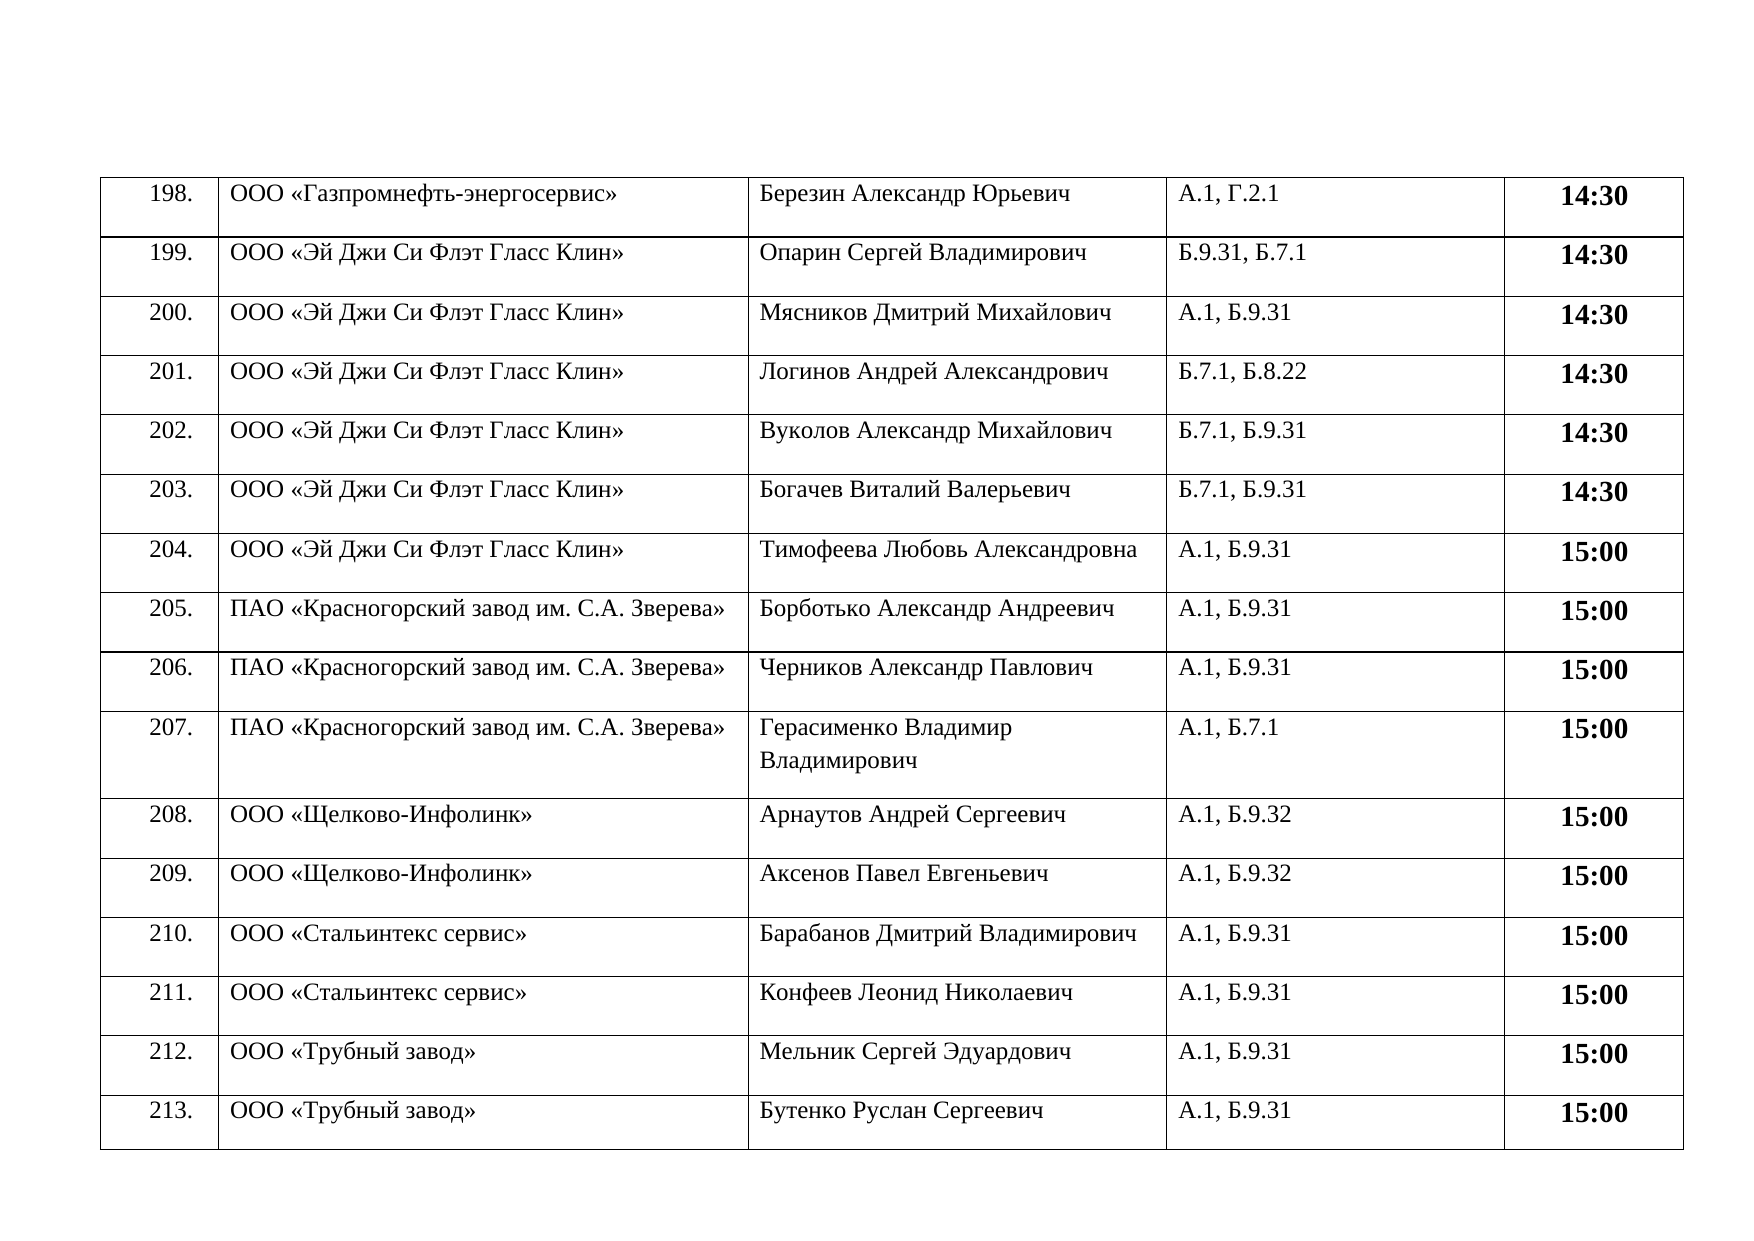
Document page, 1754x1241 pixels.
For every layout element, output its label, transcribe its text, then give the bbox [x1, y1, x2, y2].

table_cell Опарин Сергей Владимирович [749, 238, 1166, 296]
table_cell Вуколов Александр Михайлович [749, 415, 1166, 473]
table_cell А.1, Б.9.31 [1167, 593, 1504, 651]
table_cell А.1, Б.9.31 [1167, 918, 1504, 976]
table_cell [101, 653, 218, 711]
table_cell 14:30 [1505, 475, 1683, 533]
table_cell А.1, Г.2.1 [1167, 178, 1504, 236]
table_cell ПАО «Красногорский завод им. С.А. Зверева» [219, 593, 748, 651]
table_cell ООО «Стальинтекс сервис» [219, 918, 748, 976]
table_cell ООО «Эй Джи Си Флэт Гласс Клин» [219, 475, 748, 533]
table_cell [101, 475, 218, 533]
table_cell 15:00 [1505, 799, 1683, 857]
table_cell ООО «Щелково-Инфолинк» [219, 799, 748, 857]
table_cell Тимофеева Любовь Александровна [749, 534, 1166, 592]
table_cell Б.7.1, Б.9.31 [1167, 415, 1504, 473]
table_cell 15:00 [1505, 593, 1683, 651]
table_cell Логинов Андрей Александрович [749, 356, 1166, 414]
table_cell Б.9.31, Б.7.1 [1167, 238, 1504, 296]
table_cell А.1, Б.7.1 [1167, 712, 1504, 798]
table_cell ООО «Эй Джи Си Флэт Гласс Клин» [219, 297, 748, 355]
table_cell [749, 1096, 1166, 1149]
table_cell А.1, Б.9.31 [1167, 653, 1504, 711]
table_cell Конфеев Леонид Николаевич [749, 977, 1166, 1035]
table_cell ПАО «Красногорский завод им. С.А. Зверева» [219, 653, 748, 711]
table_cell [101, 415, 218, 473]
table_cell 15:00 [1505, 859, 1683, 917]
table_cell Черников Александр Павлович [749, 653, 1166, 711]
table_cell ООО «Стальинтекс сервис» [219, 977, 748, 1035]
table_cell Борботько Александр Андреевич [749, 593, 1166, 651]
table_cell Б.7.1, Б.9.31 [1167, 475, 1504, 533]
table_cell Мельник Сергей Эдуардович [749, 1036, 1166, 1094]
table_cell Герасименко Владимир Владимирович [749, 712, 1166, 798]
table_cell [101, 297, 218, 355]
table_cell 15:00 [1505, 1036, 1683, 1094]
table_cell А.1, Б.9.31 [1167, 1096, 1504, 1149]
table_cell [101, 918, 218, 976]
table_cell [101, 238, 218, 296]
table_cell Барабанов Дмитрий Владимирович [749, 918, 1166, 976]
table_cell ООО «Эй Джи Си Флэт Гласс Клин» [219, 356, 748, 414]
table_cell [101, 1096, 218, 1149]
table_cell А.1, Б.9.31 [1167, 977, 1504, 1035]
table_cell 14:30 [1505, 178, 1683, 236]
table_cell [101, 712, 218, 798]
table_cell 14:30 [1505, 415, 1683, 473]
table_cell 14:30 [1505, 238, 1683, 296]
table_cell 14:30 [1505, 297, 1683, 355]
table_cell ПАО «Красногорский завод им. С.А. Зверева» [219, 712, 748, 798]
table_cell 15:00 [1505, 712, 1683, 798]
table_cell ООО «Трубный завод» [219, 1036, 748, 1094]
table_cell 15:00 [1505, 918, 1683, 976]
table_cell Богачев Виталий Валерьевич [749, 475, 1166, 533]
table_cell [101, 534, 218, 592]
table_cell [101, 178, 218, 236]
table_cell ООО «Щелково-Инфолинк» [219, 859, 748, 917]
table_cell А.1, Б.9.31 [1167, 297, 1504, 355]
table_cell 15:00 [1505, 1096, 1683, 1149]
table_cell ООО «Эй Джи Си Флэт Гласс Клин» [219, 534, 748, 592]
table_cell [101, 977, 218, 1035]
table_cell 15:00 [1505, 653, 1683, 711]
table_cell А.1, Б.9.32 [1167, 799, 1504, 857]
table_cell ООО «Трубный завод» [219, 1096, 748, 1149]
table_cell А.1, Б.9.32 [1167, 859, 1504, 917]
table_cell ООО «Эй Джи Си Флэт Гласс Клин» [219, 238, 748, 296]
table_cell Арнаутов Андрей Сергеевич [749, 799, 1166, 857]
table_cell А.1, Б.9.31 [1167, 1036, 1504, 1094]
table_cell [101, 593, 218, 651]
table_cell 15:00 [1505, 534, 1683, 592]
table_cell [101, 1036, 218, 1094]
table_cell [101, 356, 218, 414]
table_cell А.1, Б.9.31 [1167, 534, 1504, 592]
table_cell ООО «Эй Джи Си Флэт Гласс Клин» [219, 415, 748, 473]
table_cell Мясников Дмитрий Михайлович [749, 297, 1166, 355]
table_cell Березин Александр Юрьевич [749, 178, 1166, 236]
table_cell Аксенов Павел Евгеньевич [749, 859, 1166, 917]
table_cell [101, 859, 218, 917]
table_cell ООО «Газпромнефть-энергосервис» [219, 178, 748, 236]
table_cell [101, 799, 218, 857]
table_cell 14:30 [1505, 356, 1683, 414]
table_cell 15:00 [1505, 977, 1683, 1035]
table_cell Б.7.1, Б.8.22 [1167, 356, 1504, 414]
